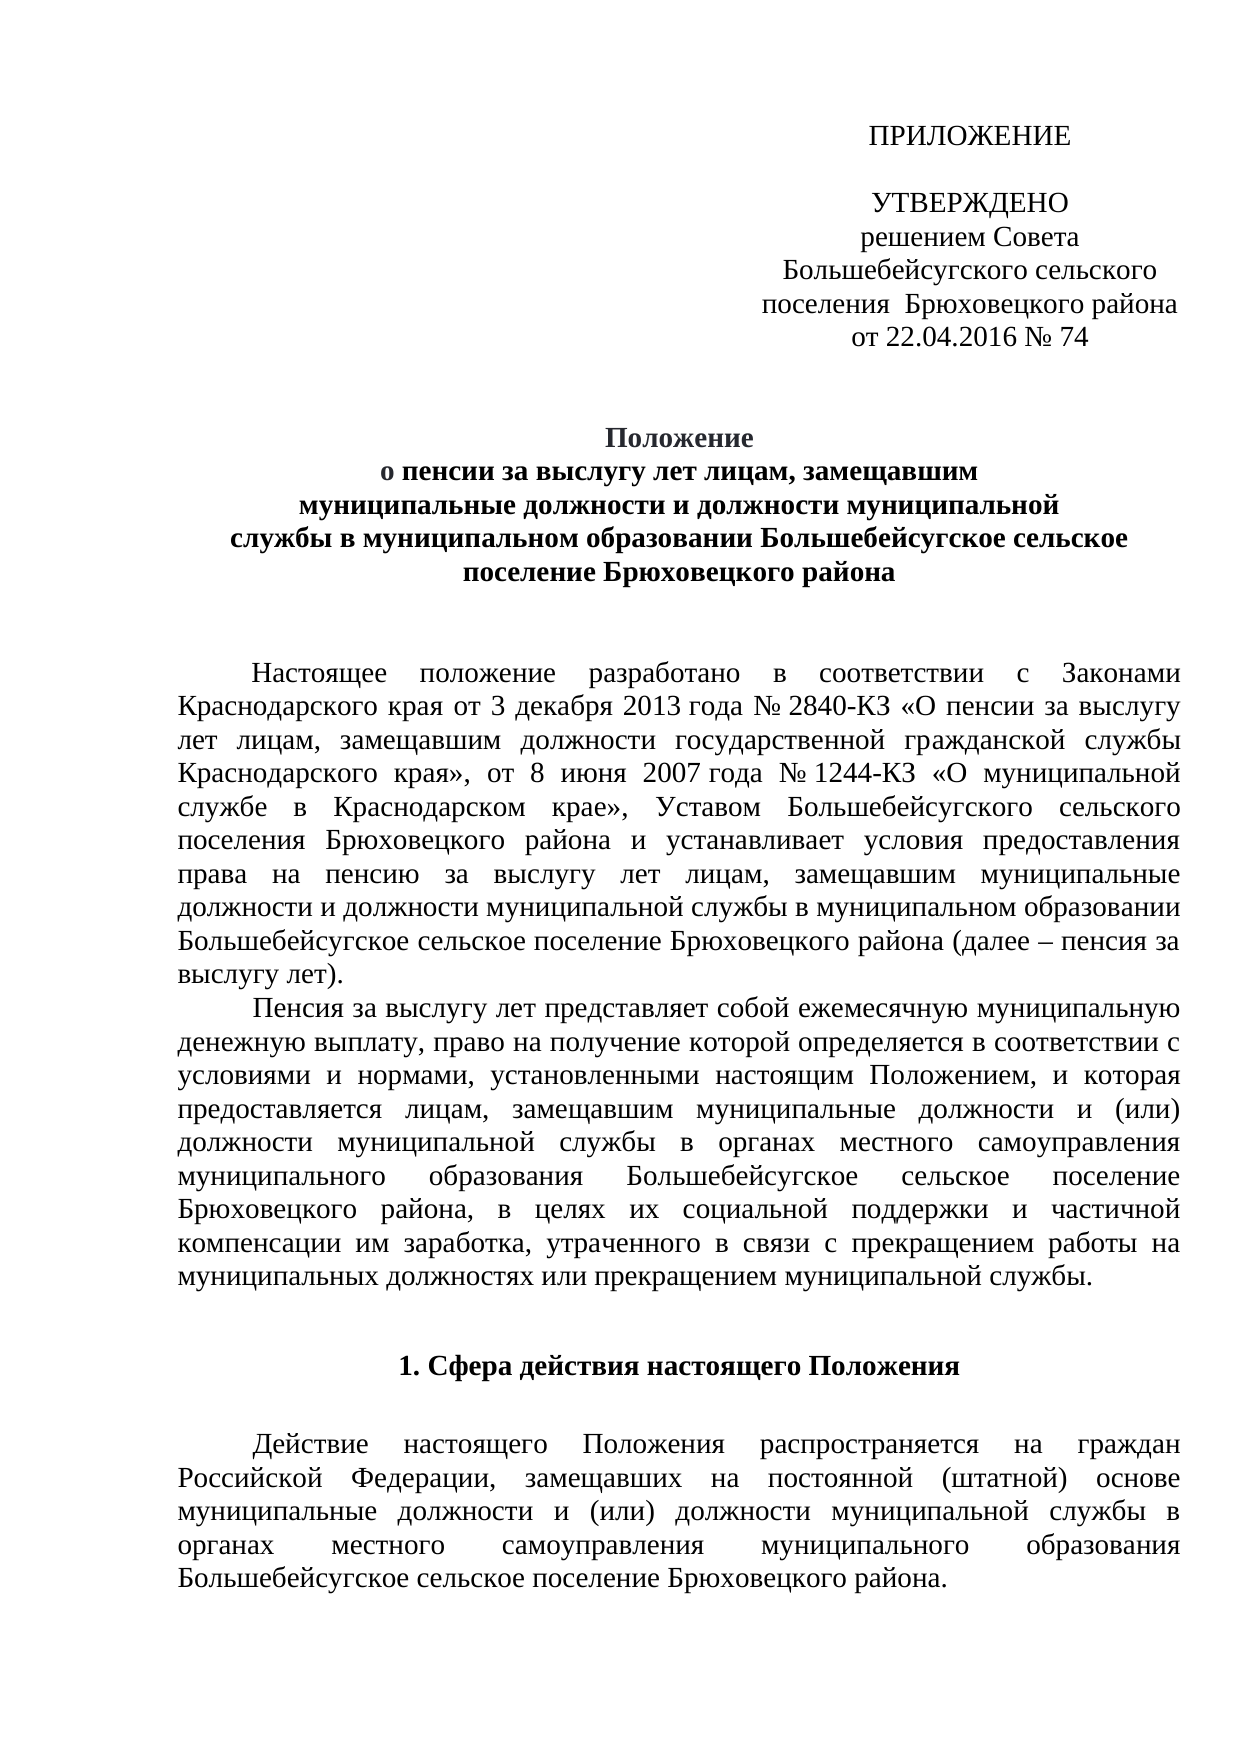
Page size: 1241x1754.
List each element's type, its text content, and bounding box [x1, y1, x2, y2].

text от 22.04.2016 № 74 [758, 319, 1181, 353]
text поселения Брюховецкого района [758, 286, 1181, 319]
text УТВЕРЖДЕНО [758, 185, 1181, 219]
text Действие настоящего Положения распространяется на граждан Российской Федерации, замещавших на постоянной (штатной) основе муниципальные должности и (или) должности муниципальной службы в органах местного самоуправления муниципального образования Большебейсугское сельское поселение Брюховецкого района. [177, 1426, 1181, 1594]
text 1. Сфера действия настоящего Положения [177, 1348, 1181, 1382]
text о пенсии за выслугу лет лицам, замещавшим [177, 453, 1181, 487]
text ПРИЛОЖЕНИЕ [758, 118, 1181, 152]
text решением Совета [758, 219, 1181, 252]
text Настоящее положение разработано в соответствии с Законами Краснодарского края от 3 декабря 2013 года № 2840-КЗ «О пенсии за выслугу лет лицам, замещавшим должности государственной гражданской службы Краснодарского края», от 8 июня 2007 года № 1244-КЗ «О муниципальной службе в Краснодарском крае», Уставом Большебейсугского сельского поселения Брюховецкого района и устанавливает условия предоставления права на пенсию за выслугу лет лицам, замещавшим муниципальные должности и должности муниципальной службы в муниципальном образовании Большебейсугское сельское поселение Брюховецкого района (далее – пенсия за выслугу лет). [177, 655, 1181, 990]
text муниципальные должности и должности муниципальной [177, 487, 1181, 521]
text службы в муниципальном образовании Большебейсугское сельское поселение Брюховецкого района [177, 521, 1181, 588]
text Пенсия за выслугу лет представляет собой ежемесячную муниципальную денежную выплату, право на получение которой определяется в соответствии с условиями и нормами, установленными настоящим Положением, и которая предоставляется лицам, замещавшим муниципальные должности и (или) должности муниципальной службы в органах местного самоуправления муниципального образования Большебейсугское сельское поселение Брюховецкого района, в целях их социальной поддержки и частичной компенсации им заработка, утраченного в связи с прекращением работы на муниципальных должностях или прекращением муниципальной службы. [177, 990, 1181, 1292]
text Большебейсугского сельского [758, 252, 1181, 286]
text Положение [177, 420, 1181, 453]
